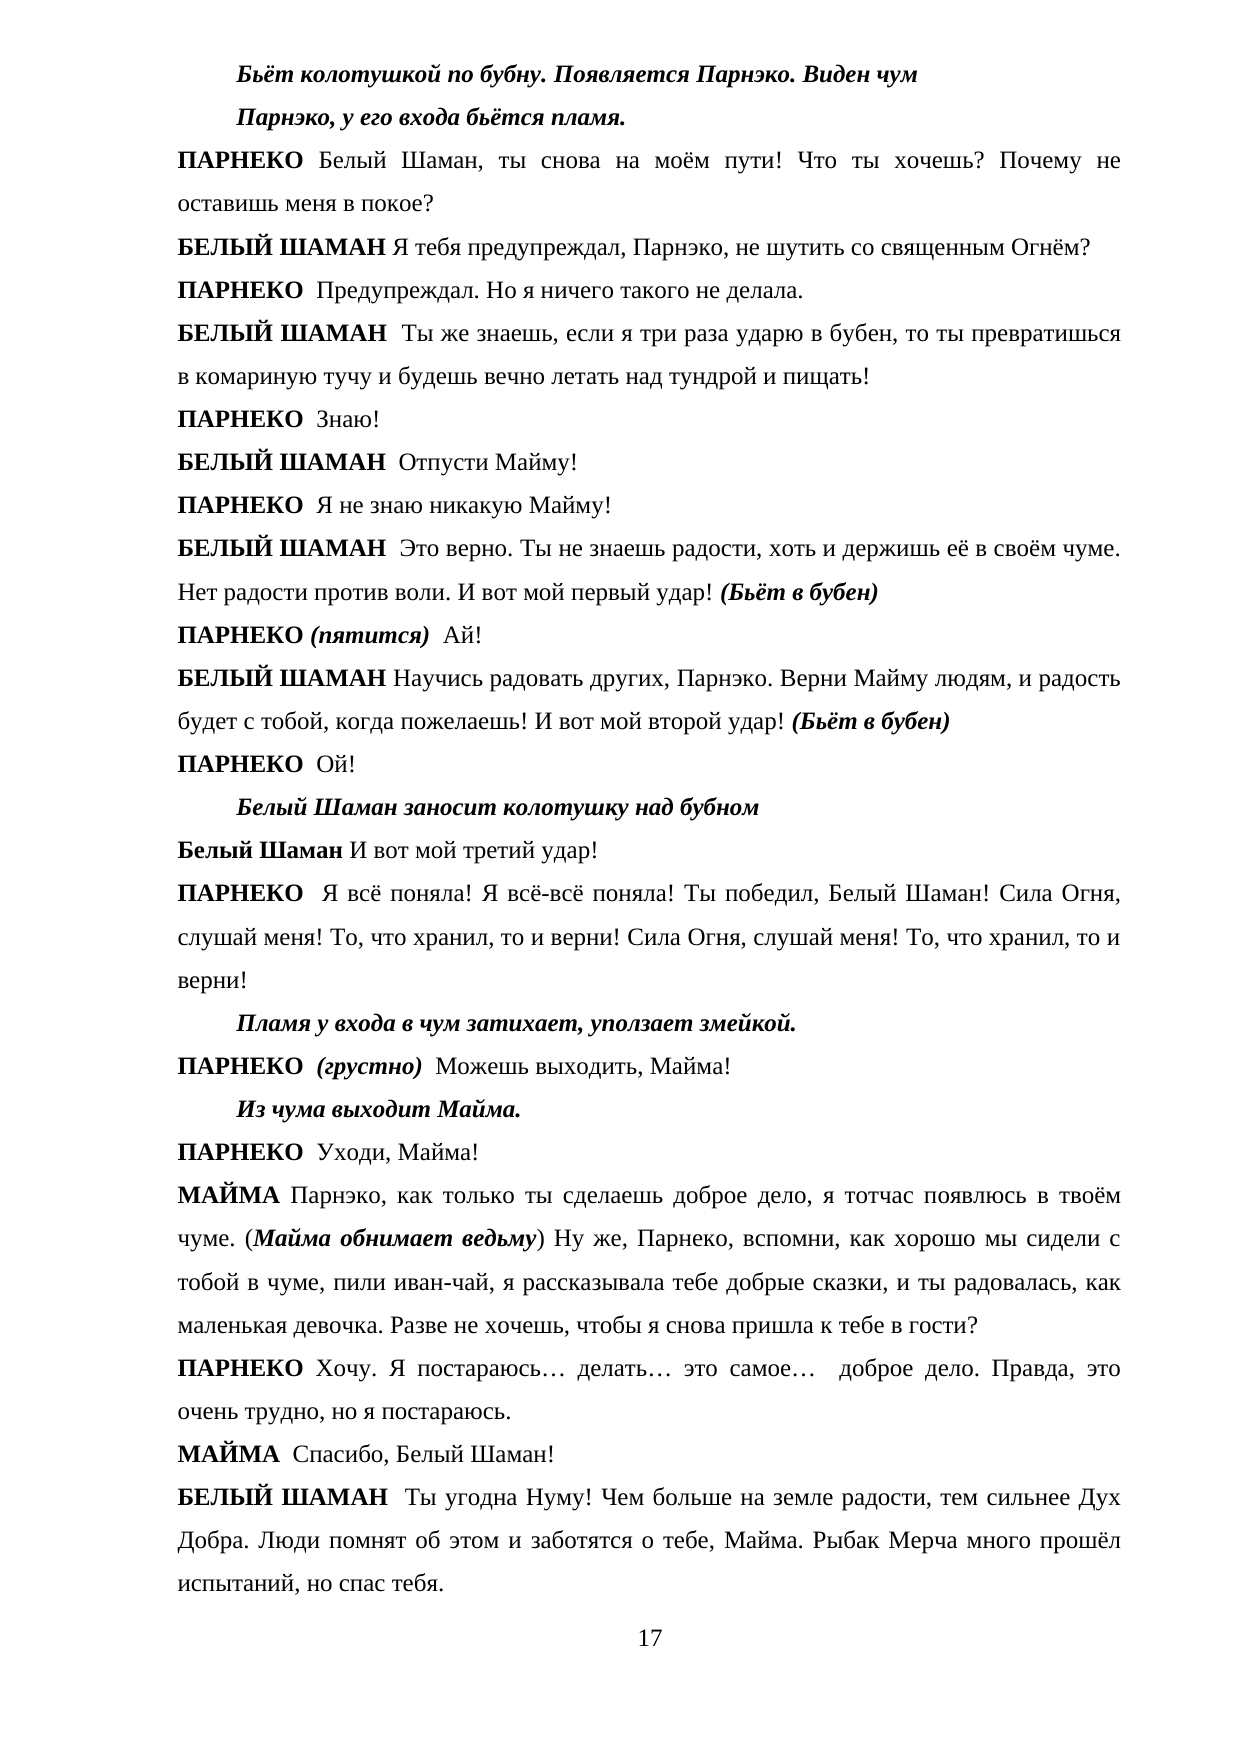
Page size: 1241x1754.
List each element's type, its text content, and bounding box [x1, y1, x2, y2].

text ПАРНЕКО Я не знаю никакую Майму! [177, 490, 1122, 519]
text БЕЛЫЙ ШАМАН Ты же знаешь, если я три раза ударю в бубен, то ты превратишься в комариную тучу и будешь вечно летать над тундрой и пищать! [177, 318, 1122, 390]
text ПАРНЕКО Предупреждал. Но я ничего такого не делала. [177, 275, 1122, 303]
text БЕЛЫЙ ШАМАН Отпусти Майму! [177, 447, 1122, 476]
text БЕЛЫЙ ШАМАН Ты угодна Нуму! Чем больше на земле радости, тем сильнее Дух Добра. Люди помнят об этом и заботятся о тебе, Майма. Рыбак Мерча много прошёл испытаний, но спас тебя. [177, 1482, 1122, 1597]
text ПАРНЕКО Знаю! [177, 404, 1122, 433]
text Пламя у входа в чум затихает, уползает змейкой. [177, 1008, 1122, 1037]
text Белый Шаман заносит колотушку над бубном [177, 792, 1122, 821]
text ПАРНЕКО Уходи, Майма! [177, 1137, 1122, 1166]
text БЕЛЫЙ ШАМАН Научись радовать других, Парнэко. Верни Майму людям, и радость будет с тобой, когда пожелаешь! И вот мой второй удар! (Бьёт в бубен) [177, 663, 1122, 735]
text ПАРНЕКО Хочу. Я постараюсь… делать… это самое… доброе дело. Правда, это очень трудно, но я постараюсь. [177, 1353, 1122, 1425]
text ПАРНЕКО Ой! [177, 749, 1122, 778]
text МАЙМА Парнэко, как только ты сделаешь доброе дело, я тотчас появлюсь в твоём чуме. (Майма обнимает ведьму) Ну же, Парнеко, вспомни, как хорошо мы сидели с тобой в чуме, пили иван-чай, я рассказывала тебе добрые сказки, и ты радовалась, как маленькая девочка. Разве не хочешь, чтобы я снова пришла к тебе в гости? [177, 1180, 1122, 1338]
text БЕЛЫЙ ШАМАН Я тебя предупреждал, Парнэко, не шутить со священным Огнём? [177, 232, 1122, 260]
text Белый Шаман И вот мой третий удар! [177, 835, 1122, 864]
text ПАРНЕКО Белый Шаман, ты снова на моём пути! Что ты хочешь? Почему не оставишь меня в покое? [177, 145, 1122, 217]
text БЕЛЫЙ ШАМАН Это верно. Ты не знаешь радости, хоть и держишь её в своём чуме. Нет радости против воли. И вот мой первый удар! (Бьёт в бубен) [177, 533, 1122, 605]
text Бьёт колотушкой по бубну. Появляется Парнэко. Виден чум [177, 59, 1122, 88]
text Из чума выходит Майма. [177, 1094, 1122, 1123]
text ПАРНЕКО Я всё поняла! Я всё-всё поняла! Ты победил, Белый Шаман! Сила Огня, слушай меня! То, что хранил, то и верни! Сила Огня, слушай меня! То, что хранил, то и верни! [177, 878, 1122, 993]
text ПАРНЕКО (грустно) Можешь выходить, Майма! [177, 1051, 1122, 1080]
text МАЙМА Спасибо, Белый Шаман! [177, 1439, 1122, 1468]
text ПАРНЕКО (пятится) Ай! [177, 620, 1122, 648]
text Парнэко, у его входа бьётся пламя. [177, 102, 1122, 131]
